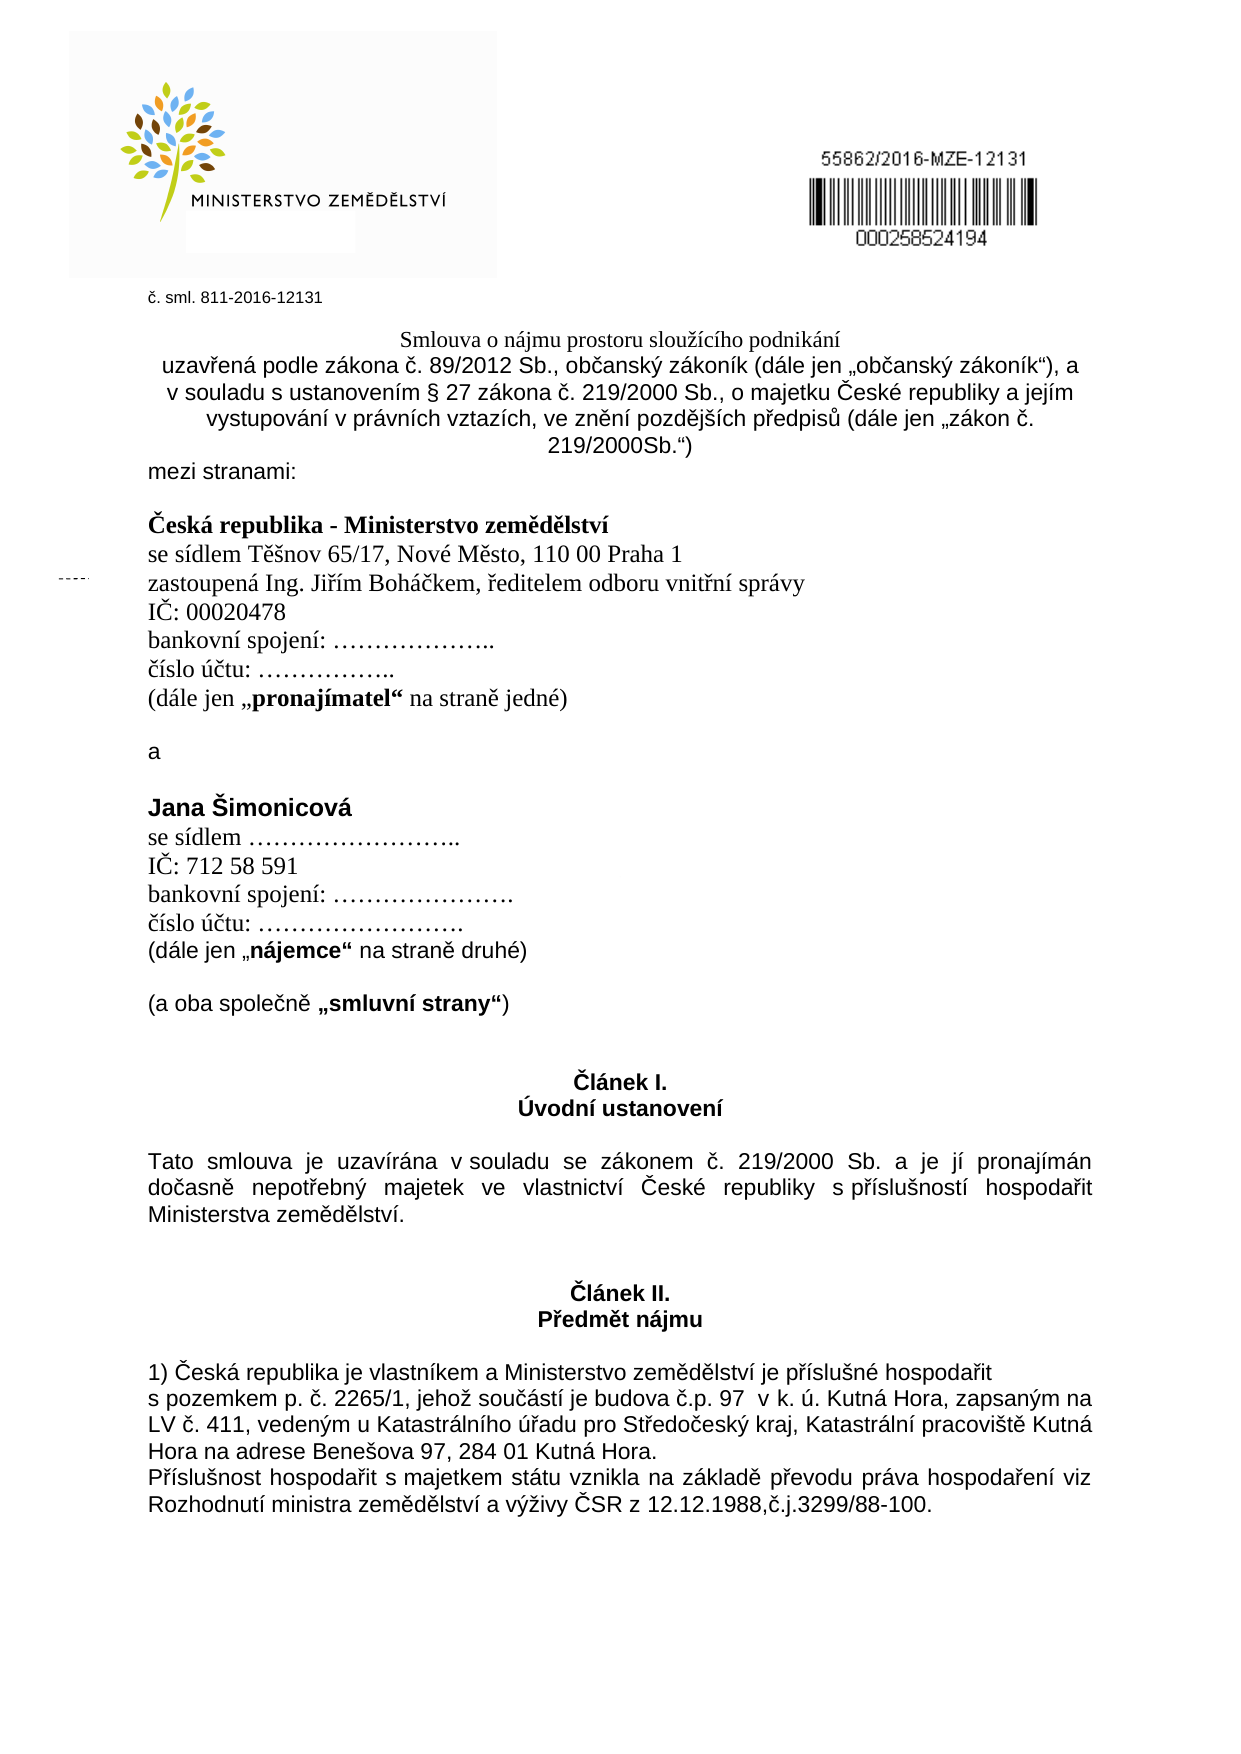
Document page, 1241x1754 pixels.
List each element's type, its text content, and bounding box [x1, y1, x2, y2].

text IČ: 712 58 591 [148, 851, 1092, 879]
text Článek II. [148, 1280, 1092, 1306]
text 1) Česká republika je vlastníkem a Ministerstvo zemědělství je příslušné hospodařit [148, 1359, 1092, 1385]
text a [148, 738, 1092, 764]
text Předmět nájmu [148, 1306, 1092, 1332]
text Česká republika - Ministerstvo zemědělství [148, 511, 1092, 539]
text bankovní spojení: …………………. [148, 879, 1092, 908]
text (a oba společně „smluvní strany“) [148, 990, 1092, 1016]
text IČ: 00020478 [148, 597, 1092, 626]
text zastoupená Ing. Jiřím Boháčkem, ředitelem odboru vnitřní správy [148, 568, 1092, 597]
text číslo účtu: …………….. [148, 654, 1092, 683]
text Tato smlouva je uzavírána v souladu se zákonem č. 219/2000 Sb. a je jí pronajímán dočasně nepotřebný majetek ve vlastnictví České republiky s příslušností hospodařit Ministerstva zemědělství. [148, 1148, 1092, 1227]
text bankovní spojení: ……………….. [148, 626, 1092, 654]
text Jana Šimonicová [148, 793, 1092, 822]
text Úvodní ustanovení [148, 1095, 1092, 1122]
subtitle Smlouva o nájmu prostoru sloužícího podnikání [148, 326, 1092, 352]
picture [755, 147, 1092, 257]
picture [69, 31, 497, 278]
text Článek I. [148, 1069, 1092, 1095]
text uzavřená podle zákona č. 89/2012 Sb., občanský zákoník (dále jen „občanský zákoník“), a v souladu s ustanovením § 27 zákona č. 219/2000 Sb., o majetku České republiky a jejím vystupování v právních vztazích, ve znění pozdějších předpisů (dále jen „zákon č. 219/2000Sb.“) [148, 352, 1092, 458]
text číslo účtu: ……………………. [148, 908, 1092, 937]
text (dále jen „nájemce“ na straně druhé) [148, 937, 1092, 963]
text mezi stranami: [148, 458, 1092, 484]
text s pozemkem p. č. 2265/1, jehož součástí je budova č.p. 97 v k. ú. Kutná Hora, zapsaným na LV č. 411, vedeným u Katastrálního úřadu pro Středočeský kraj, Katastrální pracoviště Kutná Hora na adrese Benešova 97, 284 01 Kutná Hora. [148, 1385, 1092, 1464]
text se sídlem …………………….. [148, 822, 1092, 851]
subtitle č. sml. 811-2016-12131 [148, 288, 1092, 307]
text se sídlem Těšnov 65/17, Nové Město, 110 00 Praha 1 [148, 539, 1092, 568]
text (dále jen „pronajímatel“ na straně jedné) [148, 683, 1092, 712]
text Příslušnost hospodařit s majetkem státu vznikla na základě převodu práva hospodaření viz Rozhodnutí ministra zemědělství a výživy ČSR z 12.12.1988,č.j.3299/88-100. [148, 1464, 1092, 1517]
